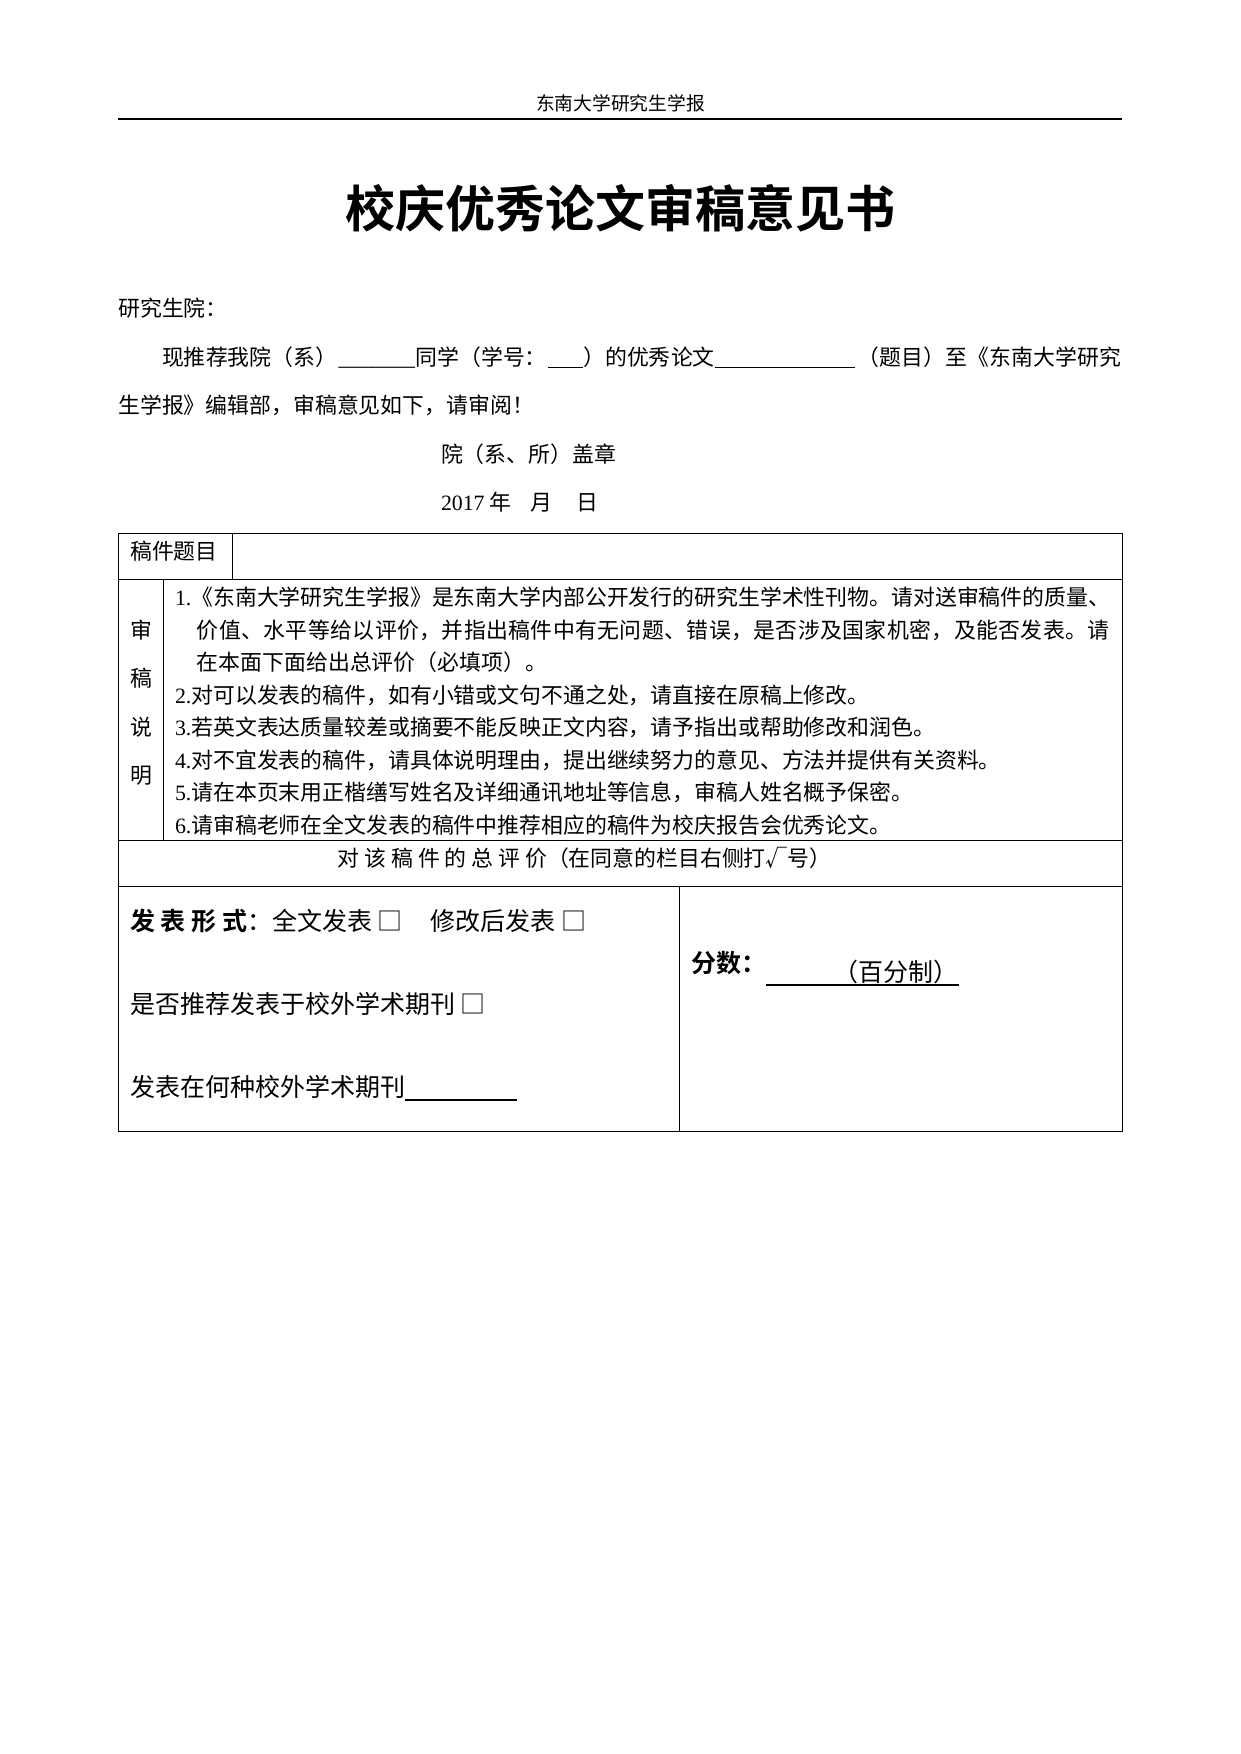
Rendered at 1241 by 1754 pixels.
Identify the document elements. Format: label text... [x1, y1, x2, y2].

text 校庆优秀论文审稿意见书 [118, 157, 1122, 254]
text 现推荐我院（系）_______同学（学号： ）的优秀论文 （题目）至《东南大学研究生学报》编辑部，审稿意见如下，请审阅！ [118, 339, 1122, 420]
table_cell 审 稿 说 明 [119, 580, 163, 840]
table_cell 1.《东南大学研究生学报》是东南大学内部公开发行的研究生学术性刊物。请对送审稿件的质量、价值、水平等给以评价，并指出稿件中有无问题、错误，是否涉及国家机密，及能否发表。请在本面下面给出总评价（必填项）。 2.对可以发表的稿件，如有小错或文句不通之处，请直接在原稿上修改。 3.若英文表达质量较差或摘要不能反映正文内容，请予指出或帮助修改和润色。 4.对不宜发表的稿件，请具体说明理由，提出继续努力的意见、方法并提供有关资料。 5.请在本页末用正楷缮写姓名及详细通讯地址等信息，审稿人姓名概予保密。 6.请审稿老师在全文发表的稿件中推荐相应的稿件为校庆报告会优秀论文。 [164, 580, 1122, 840]
table_cell 发 表 形 式：全文发表 □ 修改后发表 □ 是否推荐发表于校外学术期刊 □ 发表在何种校外学术期刊 [119, 887, 679, 1131]
text 2017年 月 日 [118, 484, 1122, 517]
text 院（系、所）盖章 [118, 436, 1122, 469]
table_header 稿件题目 [119, 534, 232, 579]
text 研究生院： [118, 291, 1122, 323]
table_cell 分数： （百分制） [680, 887, 1122, 1131]
table_header [233, 534, 1122, 579]
table_cell 对 该 稿 件 的 总 评 价（在同意的栏目右侧打√号） [119, 841, 1122, 886]
